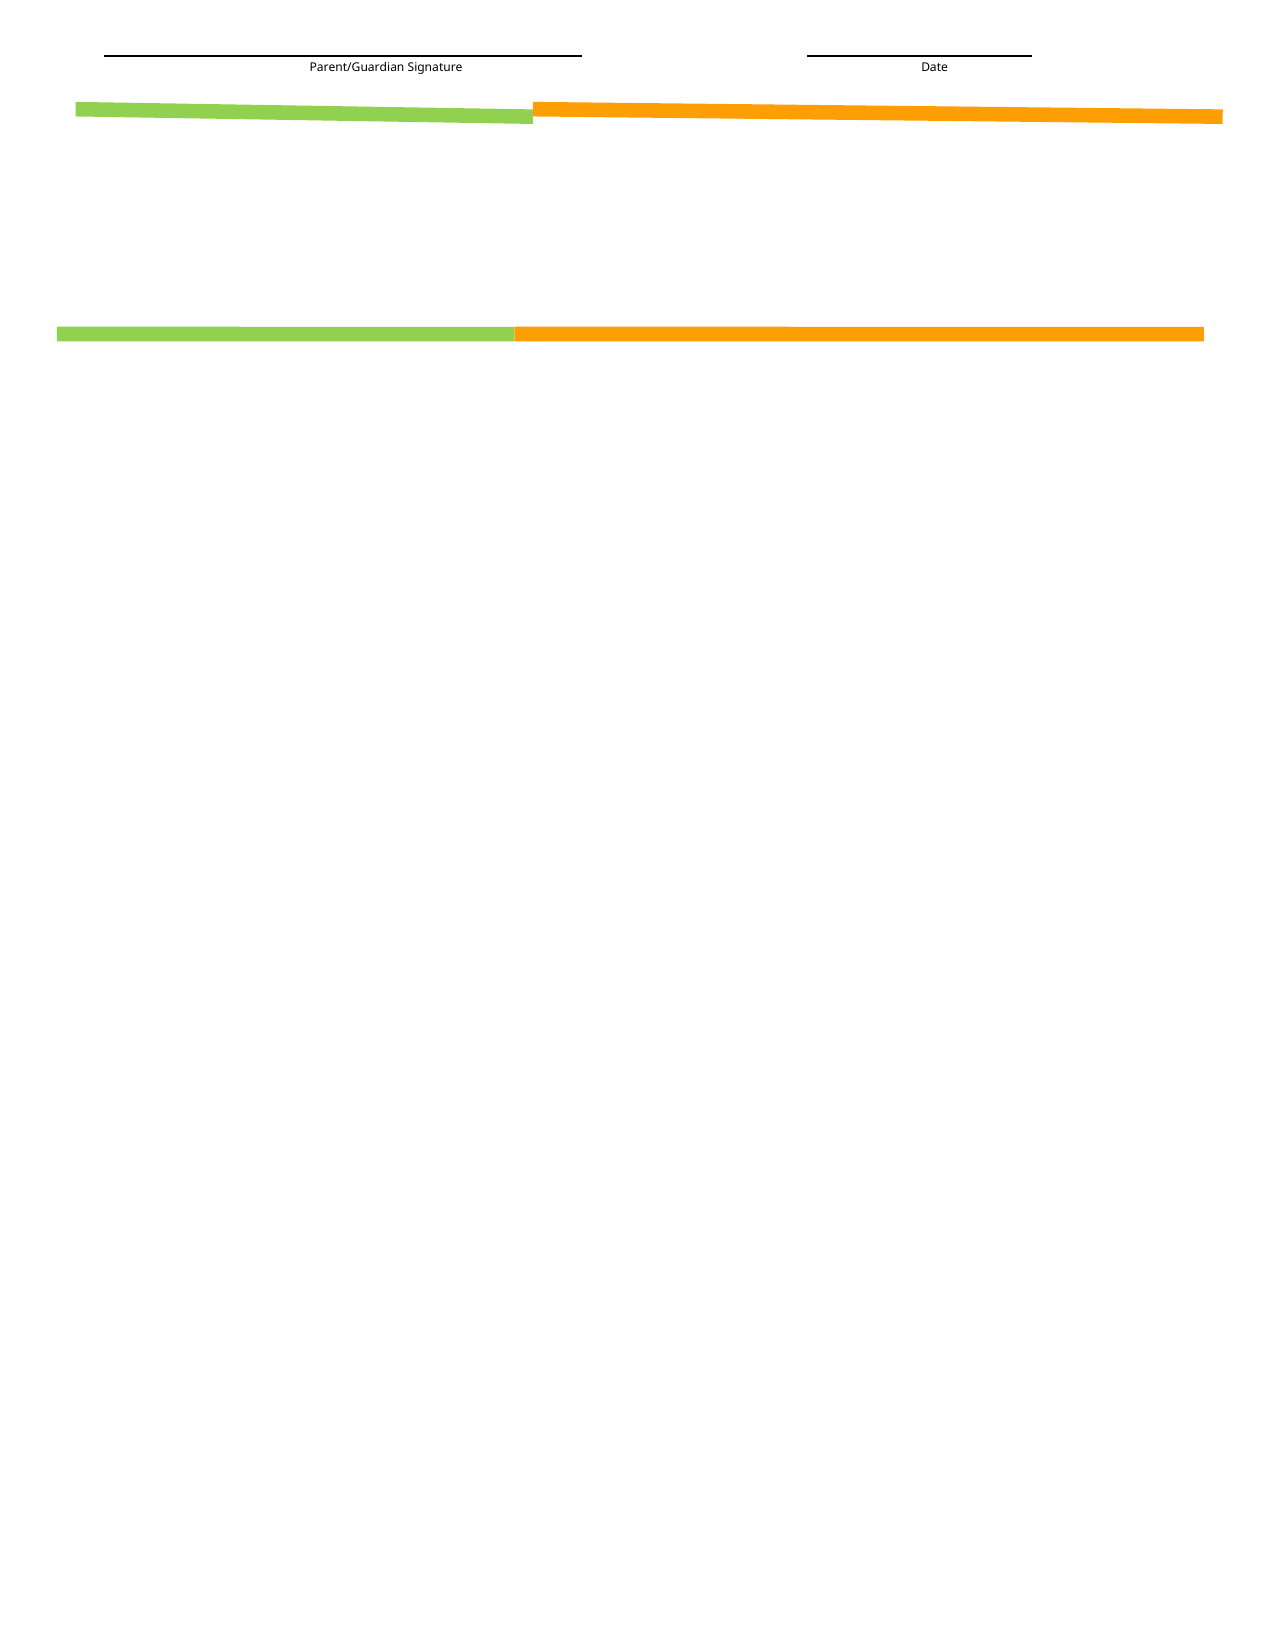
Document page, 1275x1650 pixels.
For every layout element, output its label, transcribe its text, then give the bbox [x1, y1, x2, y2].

text Parent/Guardian Signature Date [57, 59, 1200, 87]
